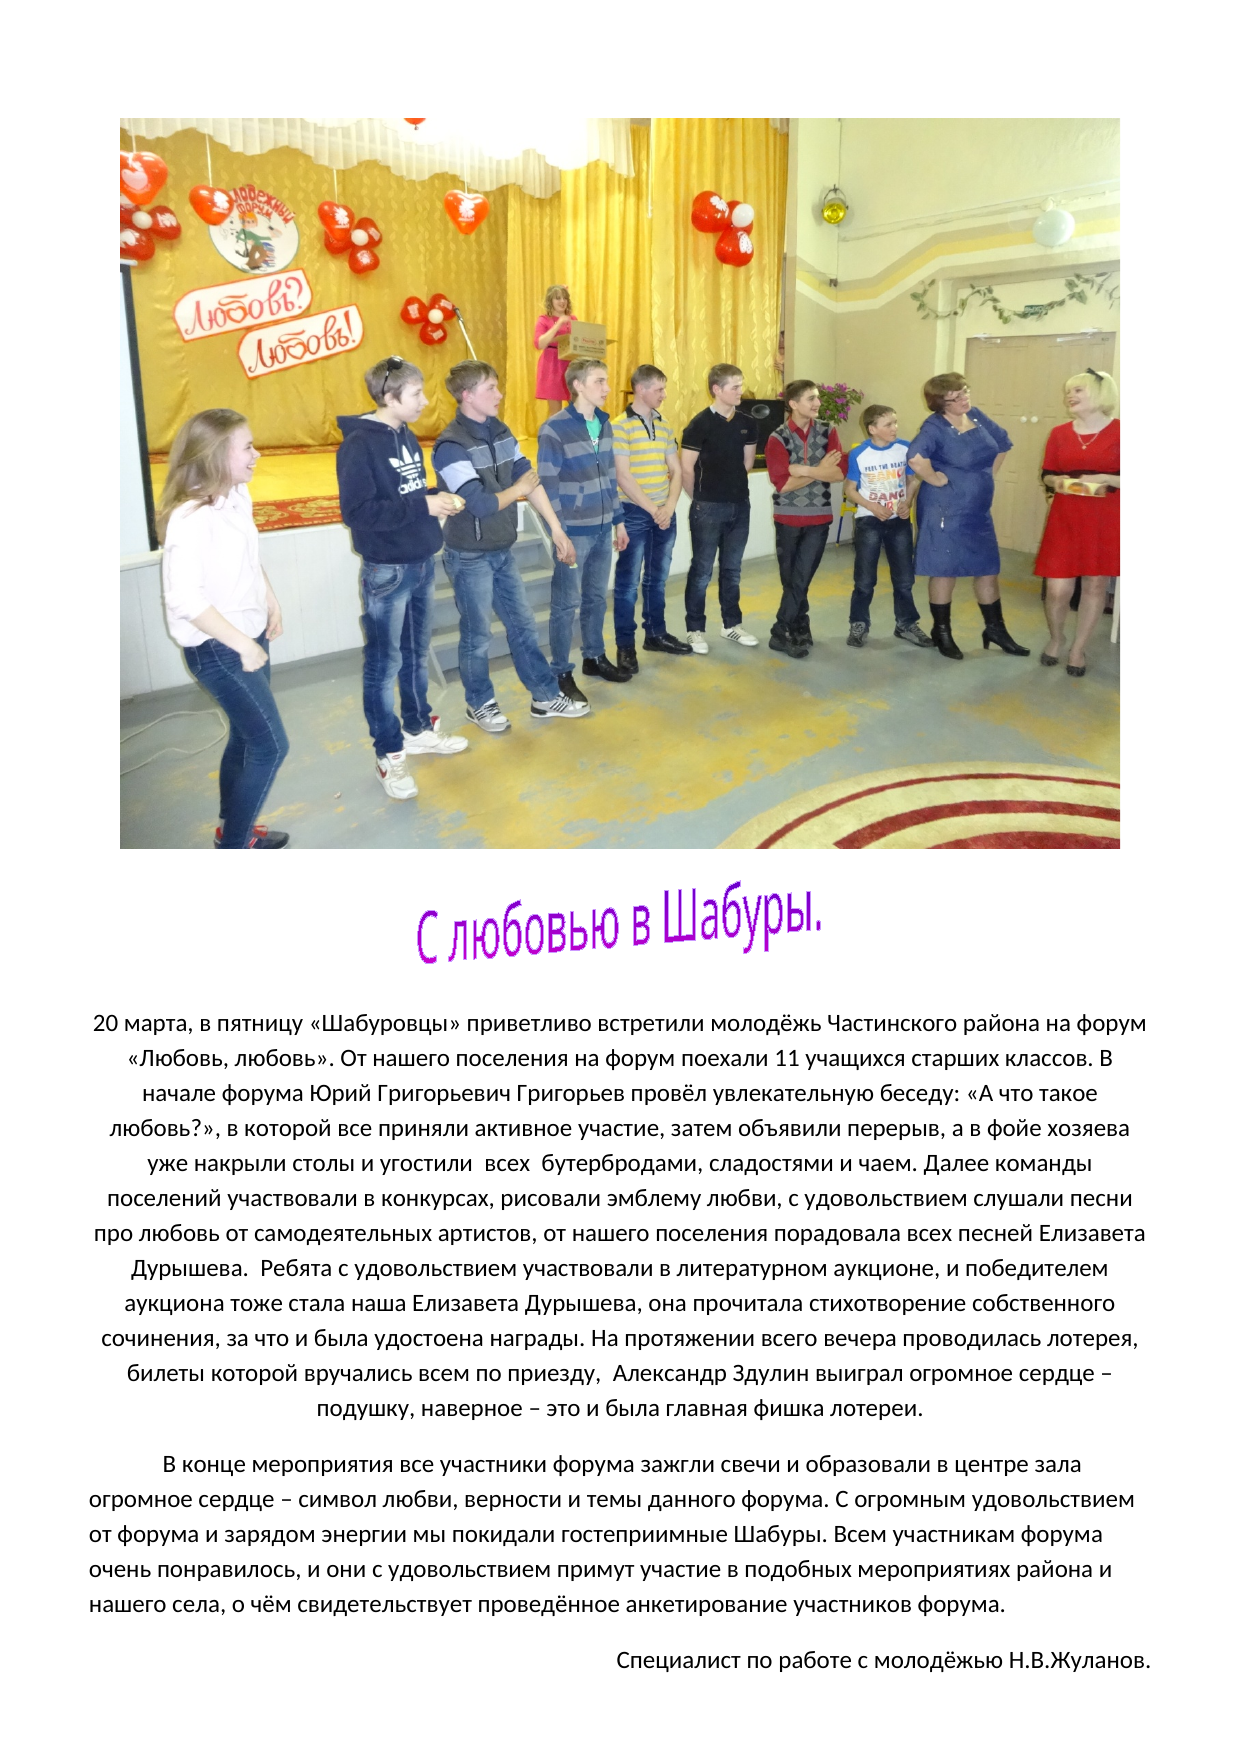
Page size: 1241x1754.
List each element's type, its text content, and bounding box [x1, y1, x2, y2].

picture [120, 118, 1121, 849]
text 20 марта, в пятницу «Шабуровцы» приветливо встретили молодёжь Частинского района на форум «Любовь, любовь». От нашего поселения на форум поехали 11 учащихся старших классов. В начале форума Юрий Григорьевич Григорьев провёл увлекательную беседу: «А что такое любовь?», в которой все приняли активное участие, затем объявили перерыв, а в фойе хозяева уже накрыли столы и угостили всех бутербродами, сладостями и чаем. Далее команды поселений участвовали в конкурсах, рисовали эмблему любви, с удовольствием слушали песни про любовь от самодеятельных артистов, от нашего поселения порадовала всех песней Елизавета Дурышева. Ребята с удовольствием участвовали в литературном аукционе, и победителем аукциона тоже стала наша Елизавета Дурышева, она прочитала стихотворение собственного сочинения, за что и была удостоена награды. На протяжении всего вечера проводилась лотерея, билеты которой вручались всем по приезду, Александр Здулин выиграл огромное сердце – подушку, наверное – это и была главная фишка лотереи. [89, 1007, 1152, 1423]
text Специалист по работе с молодёжью Н.В.Жуланов. [89, 1644, 1152, 1674]
text В конце мероприятия все участники форума зажгли свечи и образовали в центре зала огромное сердце – символ любви, верности и темы данного форума. С огромным удовольствием от форума и зарядом энергии мы покидали гостеприимные Шабуры. Всем участникам форума очень понравилось, и они с удовольствием примут участие в подобных мероприятиях района и нашего села, о чём свидетельствует проведённое анкетирование участников форума. [89, 1448, 1152, 1618]
